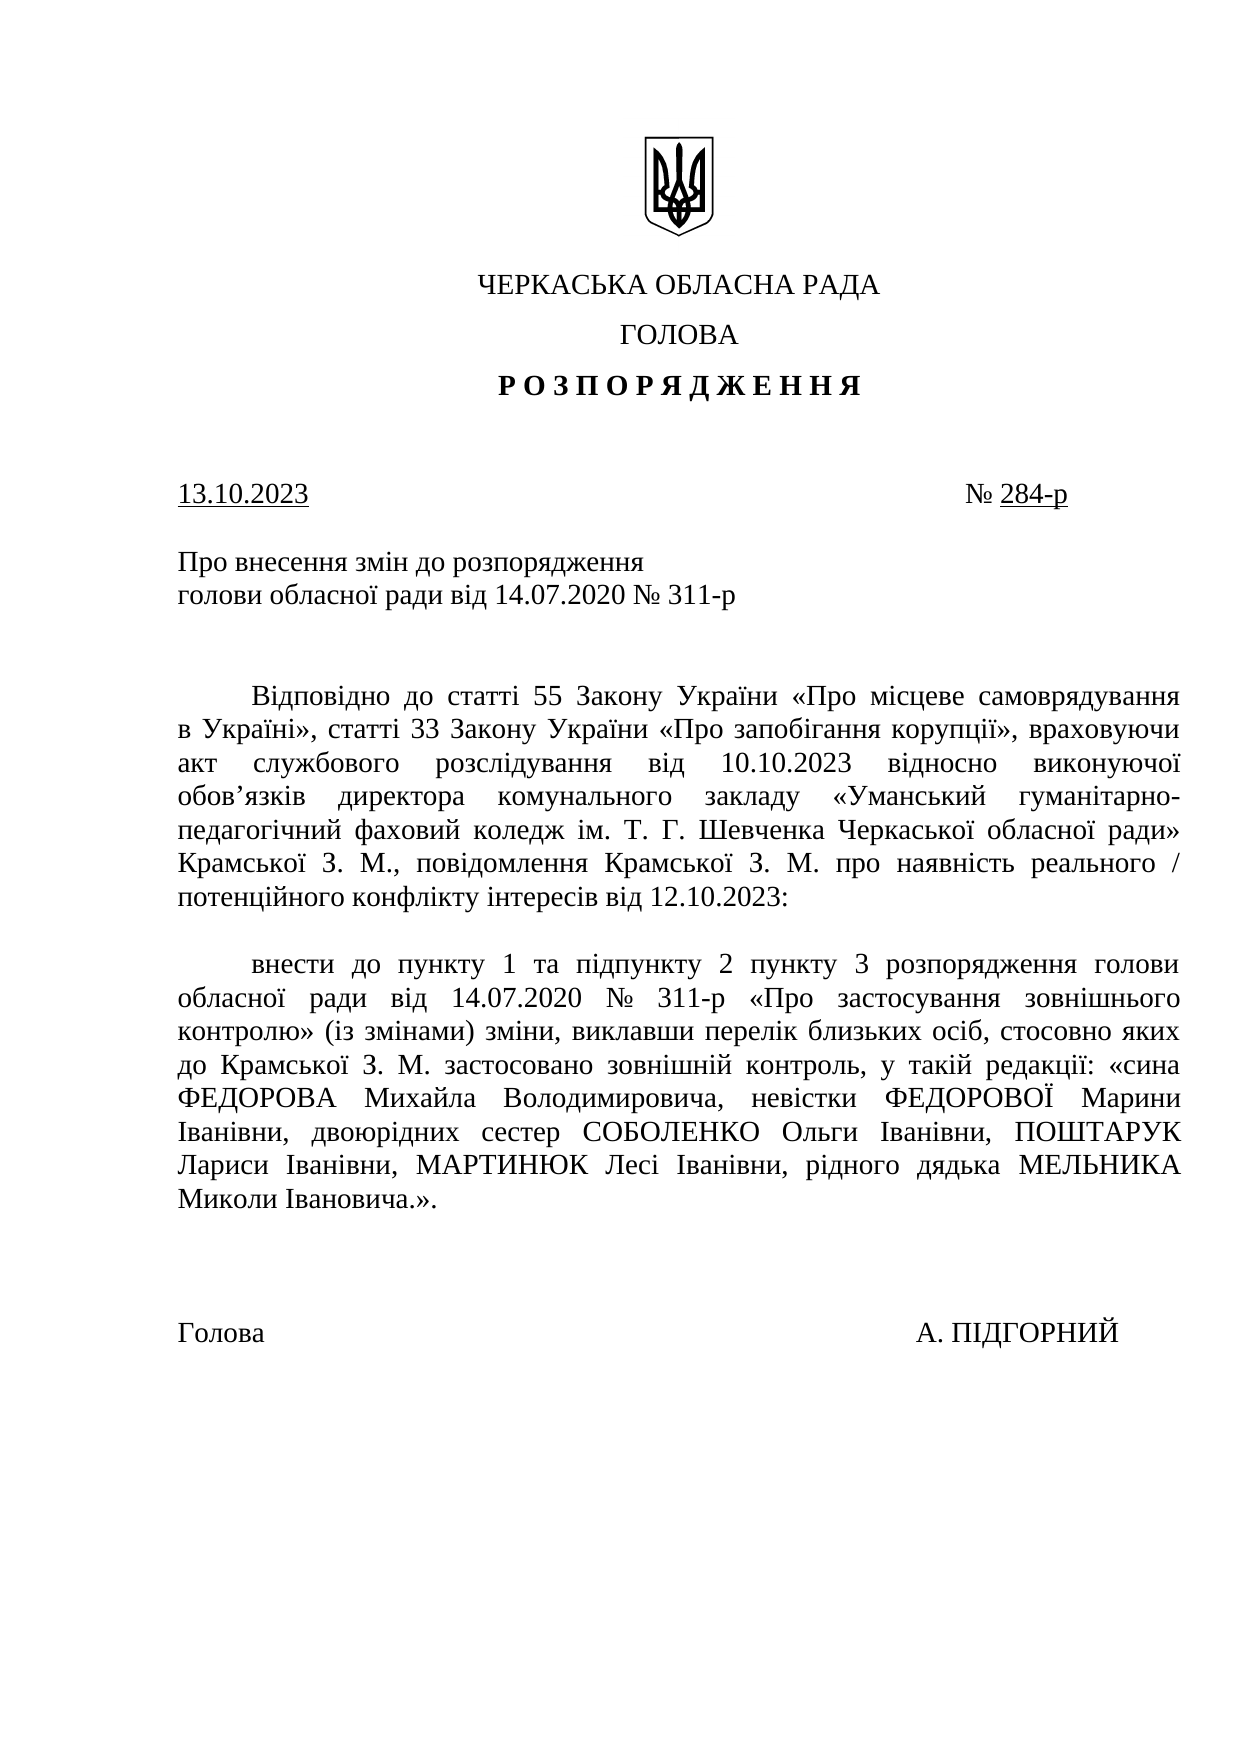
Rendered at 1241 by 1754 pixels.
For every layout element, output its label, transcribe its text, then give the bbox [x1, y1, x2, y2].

text Голова А. ПІДГОРНИЙ [177, 1315, 1181, 1349]
text внести до пункту 1 та підпункту 2 пункту 3 розпорядження голови обласної ради від 14.07.2020 № 311-р «Про застосування зовнішнього контролю» (із змінами) зміни, виклавши перелік близьких осіб, стосовно яких до Крамської З. М. застосовано зовнішній контроль, у такій редакції: «сина Федорова Михайла Володимировича, невістки Федорової Марини Іванівни, двоюрідних сестер Соболенко Ольги Іванівни, Поштарук Лариси Іванівни, Мартинюк Лесі Іванівни, рідного дядька Мельника Миколи Івановича.». [177, 946, 1181, 1214]
text голови обласної ради від 14.07.2020 № 311-р [177, 577, 1181, 611]
text Р О З П О Р Я Д Ж Е Н Н Я [177, 368, 1181, 401]
text 13.10.2023 № 284-р [177, 477, 1181, 510]
text Відповідно до статті 55 Закону України «Про місцеве самоврядування в Україні», статті 33 Закону України «Про запобігання корупції», враховуючи акт службового розслідування від 10.10.2023 відносно виконуючої обов’язків директора комунального закладу «Уманський гуманітарно-педагогічний фаховий коледж ім. Т. Г. Шевченка Черкаської обласної ради» Крамської З. М., повідомлення Крамської З. М. про наявність реального / потенційного конфлікту інтересів від 12.10.2023: [177, 678, 1181, 913]
text Про внесення змін до розпорядження [177, 544, 1181, 577]
picture [622, 118, 736, 255]
text ЧЕРКАСЬКА ОБЛАСНА РАДА [177, 267, 1181, 301]
text ГОЛОВА [177, 317, 1181, 351]
